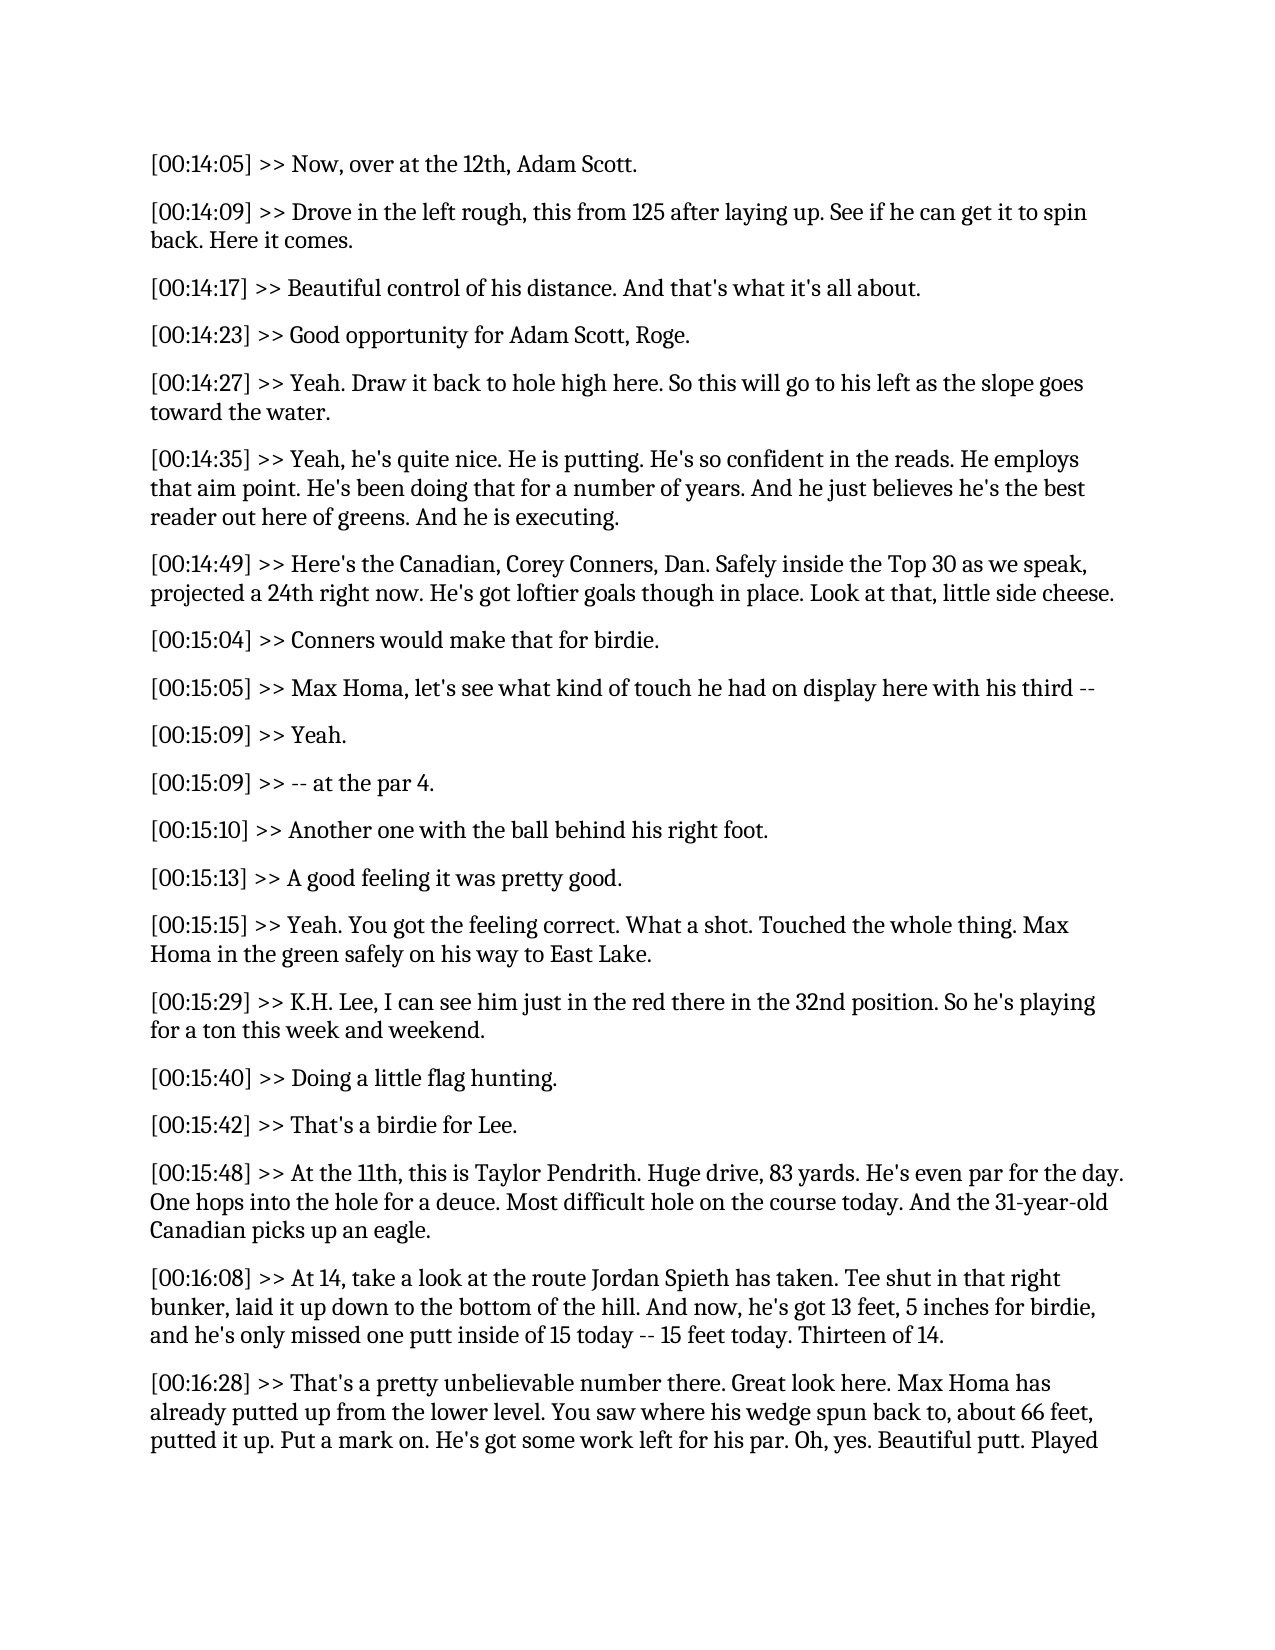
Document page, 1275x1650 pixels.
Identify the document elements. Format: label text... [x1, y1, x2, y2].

text [00:15:29] >> K.H. Lee, I can see him just in the red there in the 32nd position. So he's playing for a ton this week and weekend. [150, 987, 1125, 1045]
text [00:15:09] >> Yeah. [150, 721, 1125, 750]
text [00:14:49] >> Here's the Canadian, Corey Conners, Dan. Safely inside the Top 30 as we speak, projected a 24th right now. He's got loftier goals though in place. Look at that, little side cheese. [150, 550, 1125, 607]
text [00:14:27] >> Yeah. Draw it back to hole high here. So this will go to his left as the slope goes toward the water. [150, 369, 1125, 426]
text [00:15:05] >> Max Homa, let's see what kind of touch he had on display here with his third -- [150, 674, 1125, 702]
text [00:14:23] >> Good opportunity for Adam Scott, Roge. [150, 321, 1125, 350]
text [150, 1369, 1125, 1455]
text [00:15:09] >> -- at the par 4. [150, 769, 1125, 797]
text [00:15:40] >> Doing a little flag hunting. [150, 1064, 1125, 1092]
text [00:15:04] >> Conners would make that for birdie. [150, 626, 1125, 655]
text [00:15:48] >> At the 11th, this is Taylor Pendrith. Huge drive, 83 yards. He's even par for the day. One hops into the hole for a deuce. Most difficult hole on the course today. And the 31-year-old Canadian picks up an eagle. [150, 1159, 1125, 1245]
text [00:14:35] >> Yeah, he's quite nice. He is putting. He's so confident in the reads. He employs that aim point. He's been doing that for a number of years. And he just believes he's the best reader out here of greens. And he is executing. [150, 445, 1125, 531]
text [00:15:10] >> Another one with the ball behind his right foot. [150, 816, 1125, 845]
text [00:14:09] >> Drove in the left rough, this from 125 after laying up. See if he can get it to spin back. Here it comes. [150, 197, 1125, 255]
text [00:14:17] >> Beautiful control of his distance. And that's what it's all about. [150, 274, 1125, 302]
text [00:15:42] >> That's a birdie for Lee. [150, 1111, 1125, 1140]
text [00:16:08] >> At 14, take a look at the route Jordan Spieth has taken. Tee shut in that right bunker, laid it up down to the bottom of the hill. And now, he's got 13 feet, 5 inches for birdie, and he's only missed one putt inside of 15 today -- 15 feet today. Thirteen of 14. [150, 1264, 1125, 1350]
text [00:15:13] >> A good feeling it was pretty good. [150, 864, 1125, 892]
text [00:15:15] >> Yeah. You got the feeling correct. What a shot. Touched the whole thing. Max Homa in the green safely on his way to East Lake. [150, 911, 1125, 969]
text [00:14:05] >> Now, over at the 12th, Adam Scott. [150, 150, 1125, 179]
